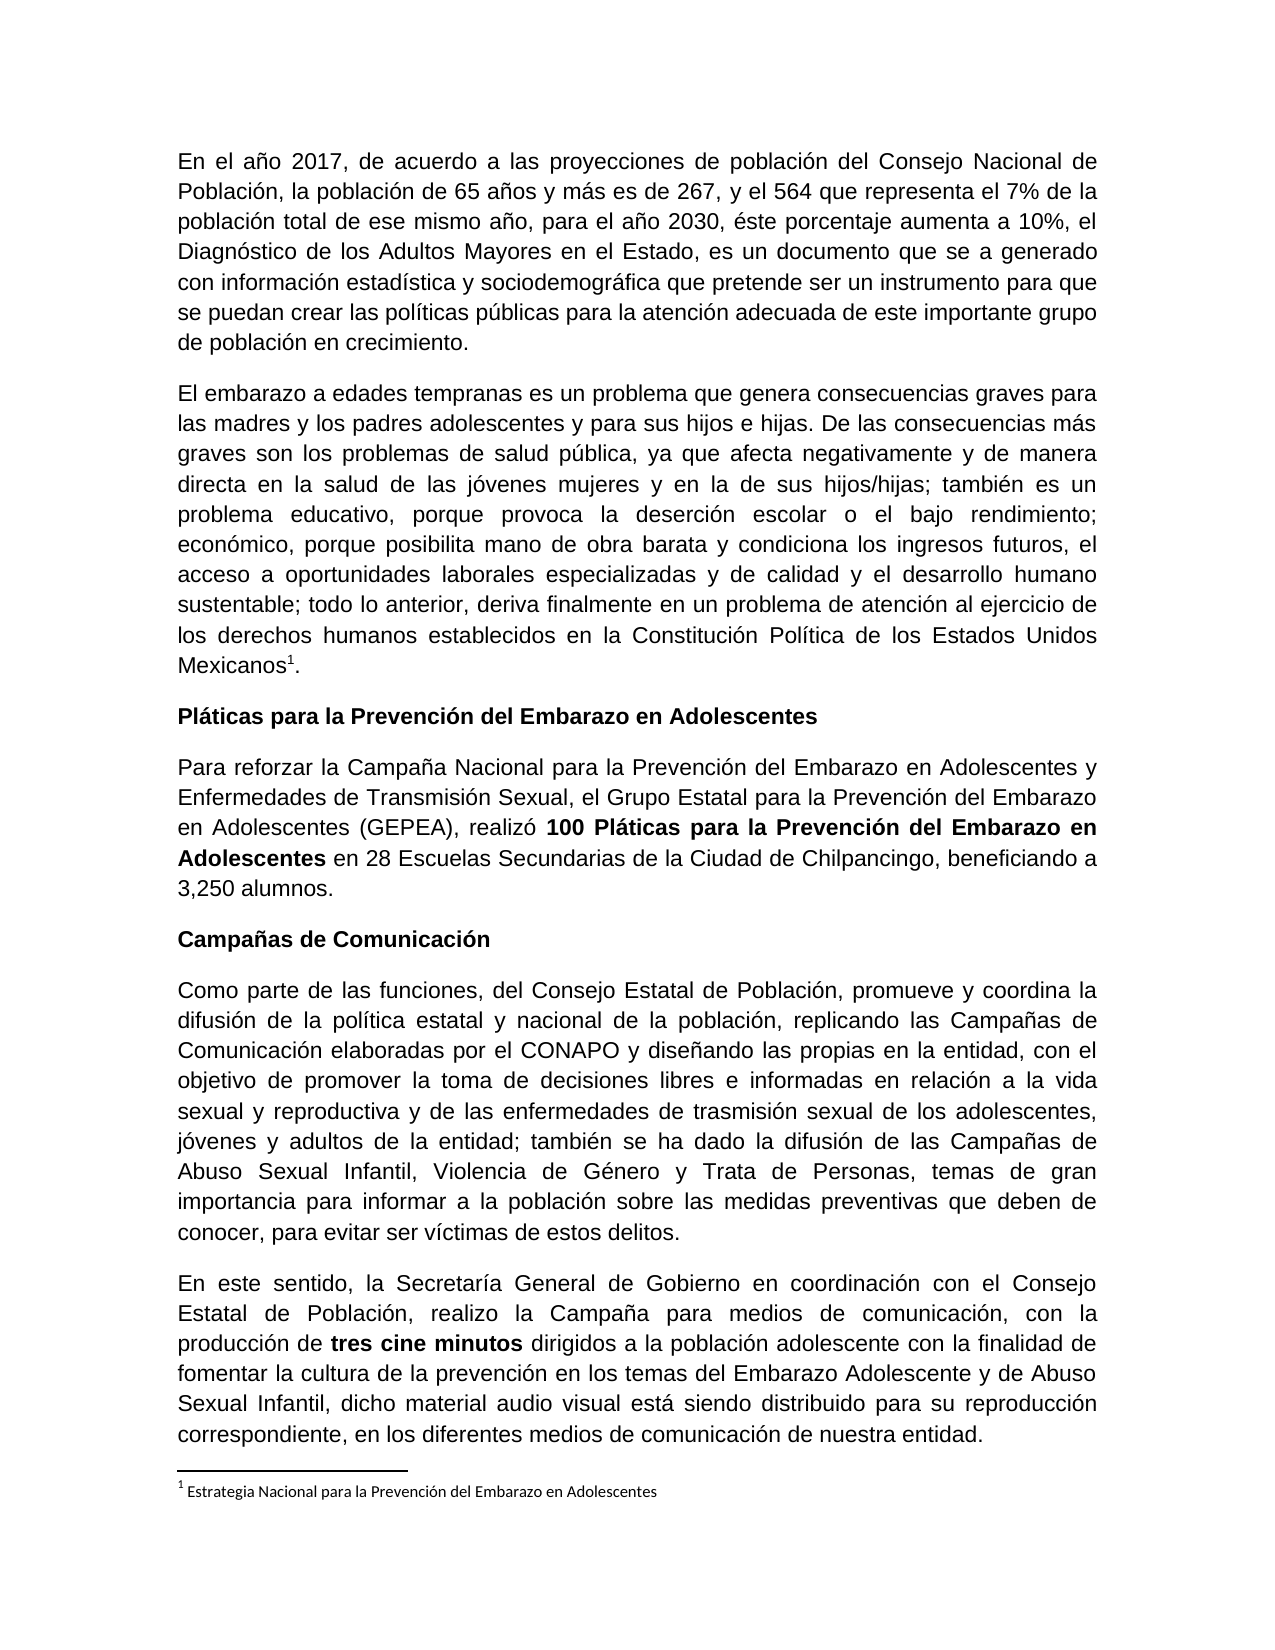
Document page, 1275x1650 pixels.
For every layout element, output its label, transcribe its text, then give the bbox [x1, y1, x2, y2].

text En el año 2017, de acuerdo a las proyecciones de población del Consejo Nacional de Población, la población de 65 años y más es de 267, y el 564 que representa el 7% de la población total de ese mismo año, para el año 2030, éste porcentaje aumenta a 10%, el Diagnóstico de los Adultos Mayores en el Estado, es un documento que se a generado con información estadística y sociodemográfica que pretende ser un instrumento para que se puedan crear las políticas públicas para la atención adecuada de este importante grupo de población en crecimiento. [177, 148, 1098, 355]
text Campañas de Comunicación [177, 926, 1098, 952]
text Como parte de las funciones, del Consejo Estatal de Población, promueve y coordina la difusión de la política estatal y nacional de la población, replicando las Campañas de Comunicación elaboradas por el CONAPO y diseñando las propias en la entidad, con el objetivo de promover la toma de decisiones libres e informadas en relación a la vida sexual y reproductiva y de las enfermedades de trasmisión sexual de los adolescentes, jóvenes y adultos de la entidad; también se ha dado la difusión de las Campañas de Abuso Sexual Infantil, Violencia de Género y Trata de Personas, temas de gran importancia para informar a la población sobre las medidas preventivas que deben de conocer, para evitar ser víctimas de estos delitos. [177, 977, 1098, 1245]
text Pláticas para la Prevención del Embarazo en Adolescentes [177, 703, 1098, 729]
text El embarazo a edades tempranas es un problema que genera consecuencias graves para las madres y los padres adolescentes y para sus hijos e hijas. De las consecuencias más graves son los problemas de salud pública, ya que afecta negativamente y de manera directa en la salud de las jóvenes mujeres y en la de sus hijos/hijas; también es un problema educativo, porque provoca la deserción escolar o el bajo rendimiento; económico, porque posibilita mano de obra barata y condiciona los ingresos futuros, el acceso a oportunidades laborales especializadas y de calidad y el desarrollo humano sustentable; todo lo anterior, deriva finalmente en un problema de atención al ejercicio de los derechos humanos establecidos en la Constitución Política de los Estados Unidos Mexicanos. [177, 380, 1098, 678]
text Para reforzar la Campaña Nacional para la Prevención del Embarazo en Adolescentes y Enfermedades de Transmisión Sexual, el Grupo Estatal para la Prevención del Embarazo en Adolescentes (GEPEA), realizó 100 Pláticas para la Prevención del Embarazo en Adolescentes en 28 Escuelas Secundarias de la Ciudad de Chilpancingo, beneficiando a 3,250 alumnos. [177, 754, 1098, 901]
text En este sentido, la Secretaría General de Gobierno en coordinación con el Consejo Estatal de Población, realizo la Campaña para medios de comunicación, con la producción de tres cine minutos dirigidos a la población adolescente con la finalidad de fomentar la cultura de la prevención en los temas del Embarazo Adolescente y de Abuso Sexual Infantil, dicho material audio visual está siendo distribuido para su reproducción correspondiente, en los diferentes medios de comunicación de nuestra entidad. [177, 1269, 1098, 1447]
